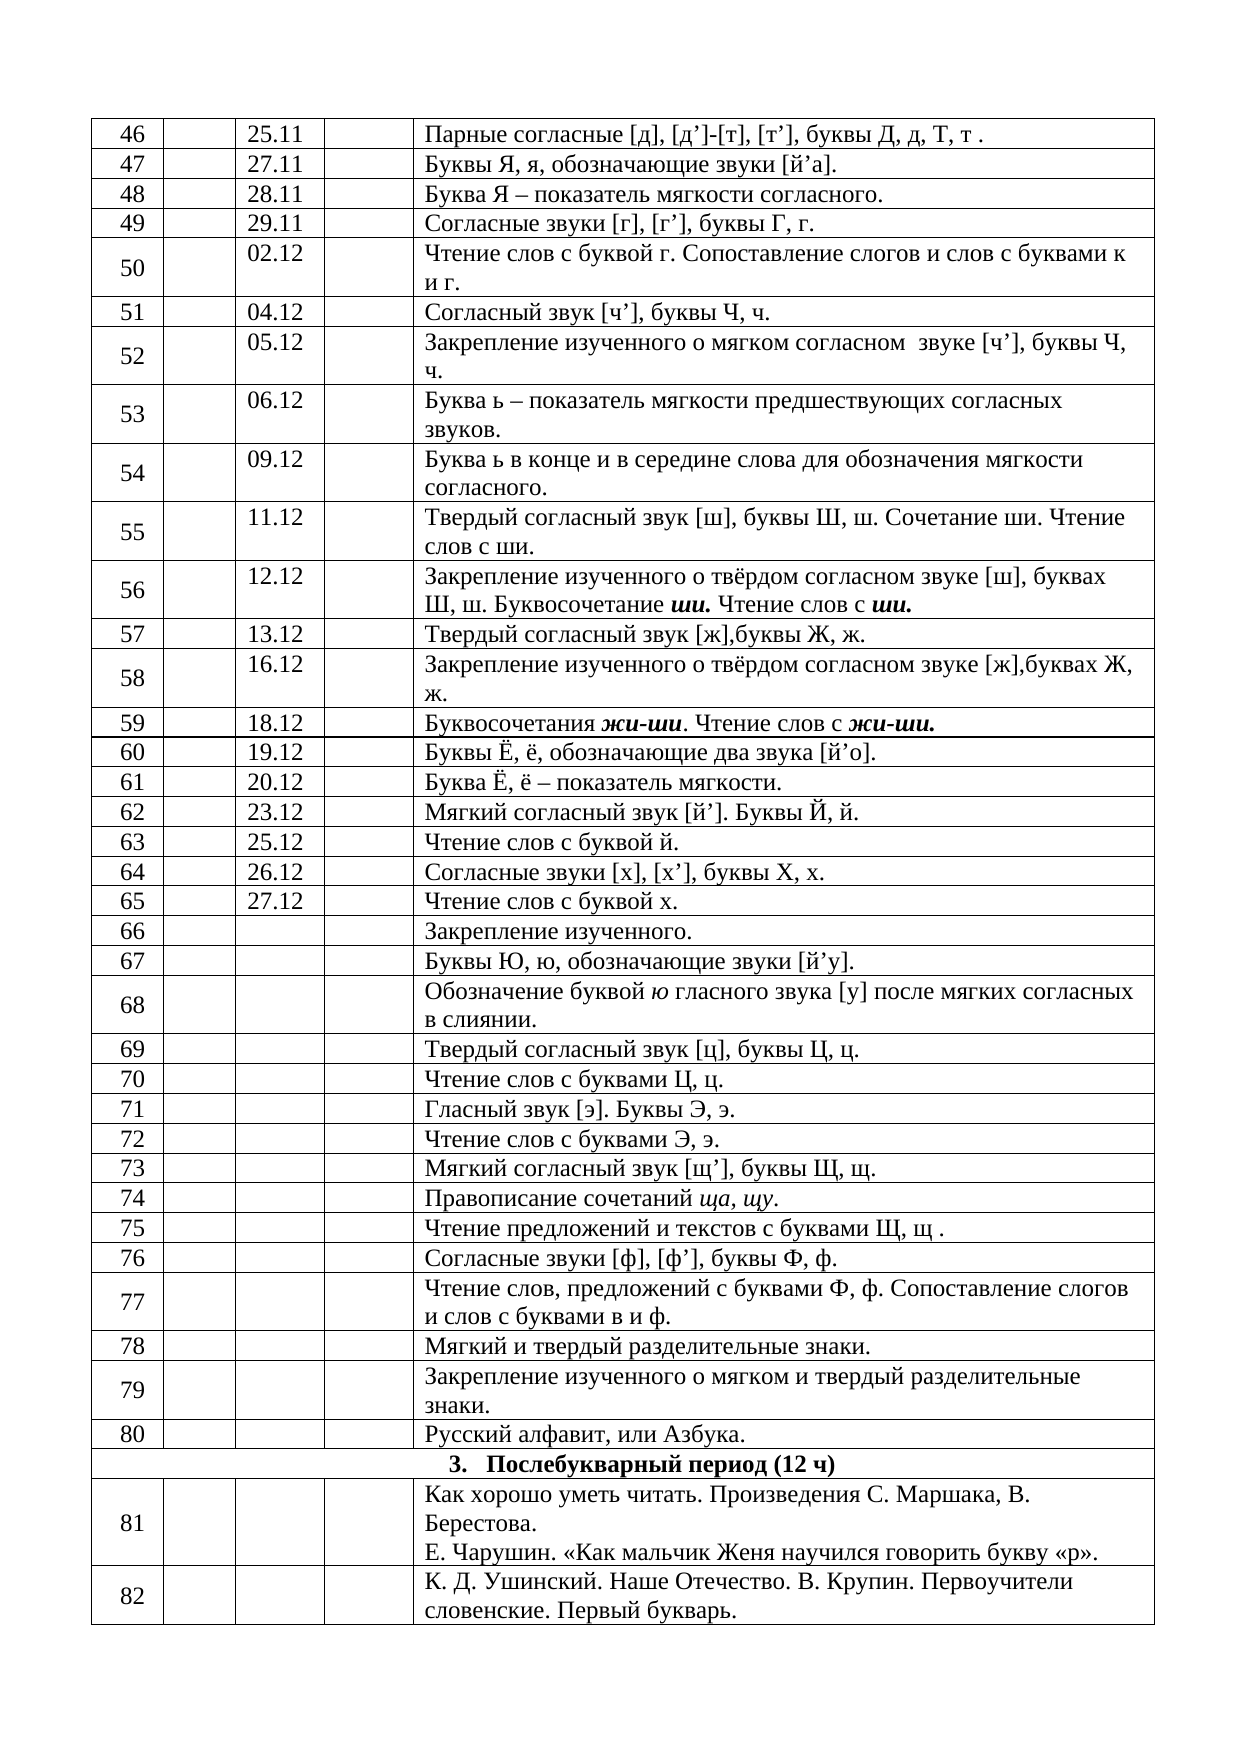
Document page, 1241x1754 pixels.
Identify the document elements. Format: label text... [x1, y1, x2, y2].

table_cell 26.12 [236, 857, 324, 885]
table_cell 75 [92, 1213, 163, 1242]
table_cell 79 [92, 1361, 163, 1418]
table_cell 25.11 [236, 119, 324, 148]
table_cell [325, 1243, 413, 1272]
table_cell [325, 767, 413, 796]
table_cell Согласные звуки [г], [г’], буквы Г, г. [414, 209, 1154, 237]
table_cell 25.12 [236, 827, 324, 856]
table_cell 28.11 [236, 179, 324, 207]
table_cell [325, 149, 413, 178]
table_cell 27.12 [236, 886, 324, 915]
table_cell 65 [92, 886, 163, 915]
table_cell [164, 444, 235, 501]
table_cell [236, 1094, 324, 1123]
table_cell Чтение предложений и текстов с буквами Щ, щ . [414, 1213, 1154, 1242]
table_cell [164, 619, 235, 648]
table_cell [325, 649, 413, 707]
table_cell [164, 797, 235, 826]
table_cell 12.12 [236, 561, 324, 618]
table_cell Гласный звук [э]. Буквы Э, э. [414, 1094, 1154, 1123]
table_cell [325, 916, 413, 945]
table_cell 69 [92, 1034, 163, 1063]
table_cell [164, 1566, 235, 1624]
table_cell 78 [92, 1331, 163, 1360]
table_cell 62 [92, 797, 163, 826]
table_cell [164, 1124, 235, 1152]
table_cell 29.11 [236, 209, 324, 237]
table_cell [164, 1361, 235, 1418]
table_cell [325, 886, 413, 915]
table_cell К. Д. Ушинский. Наше Отечество. В. Крупин. Первоучители словенские. Первый букварь. [414, 1566, 1154, 1624]
table_cell Чтение слов с буквами Ц, ц. [414, 1064, 1154, 1093]
table_cell [325, 385, 413, 443]
table_cell 48 [92, 179, 163, 207]
table_cell 71 [92, 1094, 163, 1123]
table_cell [164, 209, 235, 237]
table_cell Закрепление изученного о твёрдом согласном звуке [ш], буквах Ш, ш. Буквосочетание ши. Чтение слов с ши. [414, 561, 1154, 618]
table_cell 20.12 [236, 767, 324, 796]
table_cell 81 [92, 1479, 163, 1565]
table_cell [164, 119, 235, 148]
table_cell Согласные звуки [ф], [ф’], буквы Ф, ф. [414, 1243, 1154, 1272]
table_cell [236, 1361, 324, 1418]
table_cell [325, 976, 413, 1033]
table_cell Чтение слов, предложений с буквами Ф, ф. Сопоставление слогов и слов с буквами в и ф. [414, 1273, 1154, 1330]
table_cell [325, 1361, 413, 1418]
table_cell 77 [92, 1273, 163, 1330]
table_cell 19.12 [236, 738, 324, 766]
table_cell [325, 238, 413, 296]
table_cell [236, 1064, 324, 1093]
table_cell [164, 1331, 235, 1360]
table_cell [164, 1273, 235, 1330]
table_cell 72 [92, 1124, 163, 1152]
table_cell 04.12 [236, 297, 324, 326]
table_cell [164, 649, 235, 707]
table_cell [325, 1064, 413, 1093]
table_cell 09.12 [236, 444, 324, 501]
table_cell [236, 916, 324, 945]
table_cell Закрепление изученного о мягком согласном звуке [ч’], буквы Ч, ч. [414, 327, 1154, 384]
table_cell [164, 738, 235, 766]
table_cell Русский алфавит, или Азбука. [414, 1420, 1154, 1448]
table_cell [236, 1213, 324, 1242]
table_cell Буквы Ё, ё, обозначающие два звука [й’о]. [414, 738, 1154, 766]
table_cell 46 [92, 119, 163, 148]
table_cell [164, 916, 235, 945]
table_cell [164, 1243, 235, 1272]
table_cell [325, 327, 413, 384]
table_cell Твердый согласный звук [ц], буквы Ц, ц. [414, 1034, 1154, 1063]
table_cell Обозначение буквой ю гласного звука [у] после мягких согласных в слиянии. [414, 976, 1154, 1033]
table_cell [164, 1034, 235, 1063]
table_cell [236, 976, 324, 1033]
table_cell [164, 502, 235, 560]
table_cell [164, 1479, 235, 1565]
table_cell [164, 976, 235, 1033]
table_cell Чтение слов с буквой г. Сопоставление слогов и слов с буквами к и г. [414, 238, 1154, 296]
table_cell [325, 1154, 413, 1182]
table_cell Согласный звук [ч’], буквы Ч, ч. [414, 297, 1154, 326]
table_cell [164, 827, 235, 856]
table_cell [236, 946, 324, 975]
table_cell [325, 619, 413, 648]
table_cell 66 [92, 916, 163, 945]
table_cell Твердый согласный звук [ш], буквы Ш, ш. Сочетание ши. Чтение слов с ши. [414, 502, 1154, 560]
table_cell [325, 797, 413, 826]
table_cell [236, 1243, 324, 1272]
table_cell 05.12 [236, 327, 324, 384]
table_cell [325, 708, 413, 736]
table_cell [164, 886, 235, 915]
table_cell 74 [92, 1183, 163, 1212]
table_cell 80 [92, 1420, 163, 1448]
table_cell [236, 1124, 324, 1152]
table_cell [325, 119, 413, 148]
table_cell 57 [92, 619, 163, 648]
table_cell [164, 1094, 235, 1123]
table_cell 56 [92, 561, 163, 618]
table_cell [164, 149, 235, 178]
table_cell Согласные звуки [х], [х’], буквы Х, х. [414, 857, 1154, 885]
table_cell [325, 946, 413, 975]
table_cell Мягкий и твердый разделительные знаки. [414, 1331, 1154, 1360]
table_cell 27.11 [236, 149, 324, 178]
table_cell [164, 1154, 235, 1182]
table_cell Чтение слов с буквой й. [414, 827, 1154, 856]
table_cell [236, 1273, 324, 1330]
table_cell [236, 1479, 324, 1565]
table_cell 58 [92, 649, 163, 707]
table_cell 76 [92, 1243, 163, 1272]
table_cell [325, 1124, 413, 1152]
table_cell [325, 444, 413, 501]
table_cell 60 [92, 738, 163, 766]
table_cell 68 [92, 976, 163, 1033]
table_cell [236, 1183, 324, 1212]
table_cell [164, 708, 235, 736]
table_cell [325, 1183, 413, 1212]
table_cell Буквосочетания жи-ши. Чтение слов с жи-ши. [414, 708, 1154, 736]
table_cell Буквы Я, я, обозначающие звуки [й’а]. [414, 149, 1154, 178]
table_cell [236, 1034, 324, 1063]
table_cell [325, 1213, 413, 1242]
table_cell [236, 1420, 324, 1448]
table_cell Как хорошо уметь читать. Произведения С. Маршака, В. Берестова. Е. Чарушин. «Как мальчик Женя научился говорить букву «р». [414, 1479, 1154, 1565]
table_cell [164, 561, 235, 618]
table_cell Правописание сочетаний ща, щу. [414, 1183, 1154, 1212]
table_cell [164, 385, 235, 443]
table_cell 18.12 [236, 708, 324, 736]
table_cell 13.12 [236, 619, 324, 648]
table_cell [164, 297, 235, 326]
table_cell Чтение слов с буквами Э, э. [414, 1124, 1154, 1152]
table_cell [325, 1420, 413, 1448]
table_cell [236, 1331, 324, 1360]
table_cell 59 [92, 708, 163, 736]
table_cell 61 [92, 767, 163, 796]
table_cell Чтение слов с буквой х. [414, 886, 1154, 915]
table_cell 63 [92, 827, 163, 856]
table_cell 64 [92, 857, 163, 885]
table_cell Мягкий согласный звук [щ’], буквы Щ, щ. [414, 1154, 1154, 1182]
table_cell [325, 1094, 413, 1123]
table_cell Парные согласные [д], [д’]-[т], [т’], буквы Д, д, Т, т . [414, 119, 1154, 148]
table_cell 16.12 [236, 649, 324, 707]
table_cell [164, 179, 235, 207]
table_cell 54 [92, 444, 163, 501]
table_cell [164, 1213, 235, 1242]
table_cell 51 [92, 297, 163, 326]
table_cell [164, 767, 235, 796]
table_cell [236, 1154, 324, 1182]
table_cell 70 [92, 1064, 163, 1093]
table_cell 06.12 [236, 385, 324, 443]
table_cell [325, 1273, 413, 1330]
table_cell Послебукварный период (12 ч) [92, 1449, 1154, 1478]
table_cell 82 [92, 1566, 163, 1624]
table_cell 11.12 [236, 502, 324, 560]
table_cell [325, 738, 413, 766]
table_cell [325, 1034, 413, 1063]
table_cell [325, 179, 413, 207]
table_cell 23.12 [236, 797, 324, 826]
table_cell 47 [92, 149, 163, 178]
table_cell [325, 857, 413, 885]
table_cell [325, 827, 413, 856]
table_cell [164, 1064, 235, 1093]
table_cell 02.12 [236, 238, 324, 296]
table_cell Закрепление изученного. [414, 916, 1154, 945]
table_cell Закрепление изученного о твёрдом согласном звуке [ж],буквах Ж, ж. [414, 649, 1154, 707]
table_cell [325, 1331, 413, 1360]
table_cell [325, 1479, 413, 1565]
table_cell Буква Ё, ё – показатель мягкости. [414, 767, 1154, 796]
table_cell Буква ь в конце и в середине слова для обозначения мягкости согласного. [414, 444, 1154, 501]
table_cell [325, 502, 413, 560]
table_cell 55 [92, 502, 163, 560]
table_cell 67 [92, 946, 163, 975]
table_cell [236, 1566, 324, 1624]
table_cell [325, 297, 413, 326]
table_cell Буква ь – показатель мягкости предшествующих согласных звуков. [414, 385, 1154, 443]
table_cell 73 [92, 1154, 163, 1182]
table_cell 52 [92, 327, 163, 384]
table_cell [164, 1420, 235, 1448]
table_cell 49 [92, 209, 163, 237]
table_cell [325, 561, 413, 618]
table_cell Твердый согласный звук [ж],буквы Ж, ж. [414, 619, 1154, 648]
table_cell [164, 1183, 235, 1212]
table_cell Буква Я – показатель мягкости согласного. [414, 179, 1154, 207]
table_cell [164, 946, 235, 975]
table_cell Буквы Ю, ю, обозначающие звуки [й’у]. [414, 946, 1154, 975]
table_cell Закрепление изученного о мягком и твердый разделительные знаки. [414, 1361, 1154, 1418]
table_cell 53 [92, 385, 163, 443]
table_cell [164, 327, 235, 384]
table_cell Мягкий согласный звук [й’]. Буквы Й, й. [414, 797, 1154, 826]
table_cell [164, 857, 235, 885]
table_cell [164, 238, 235, 296]
table_cell [325, 209, 413, 237]
table_cell [325, 1566, 413, 1624]
table_cell 50 [92, 238, 163, 296]
